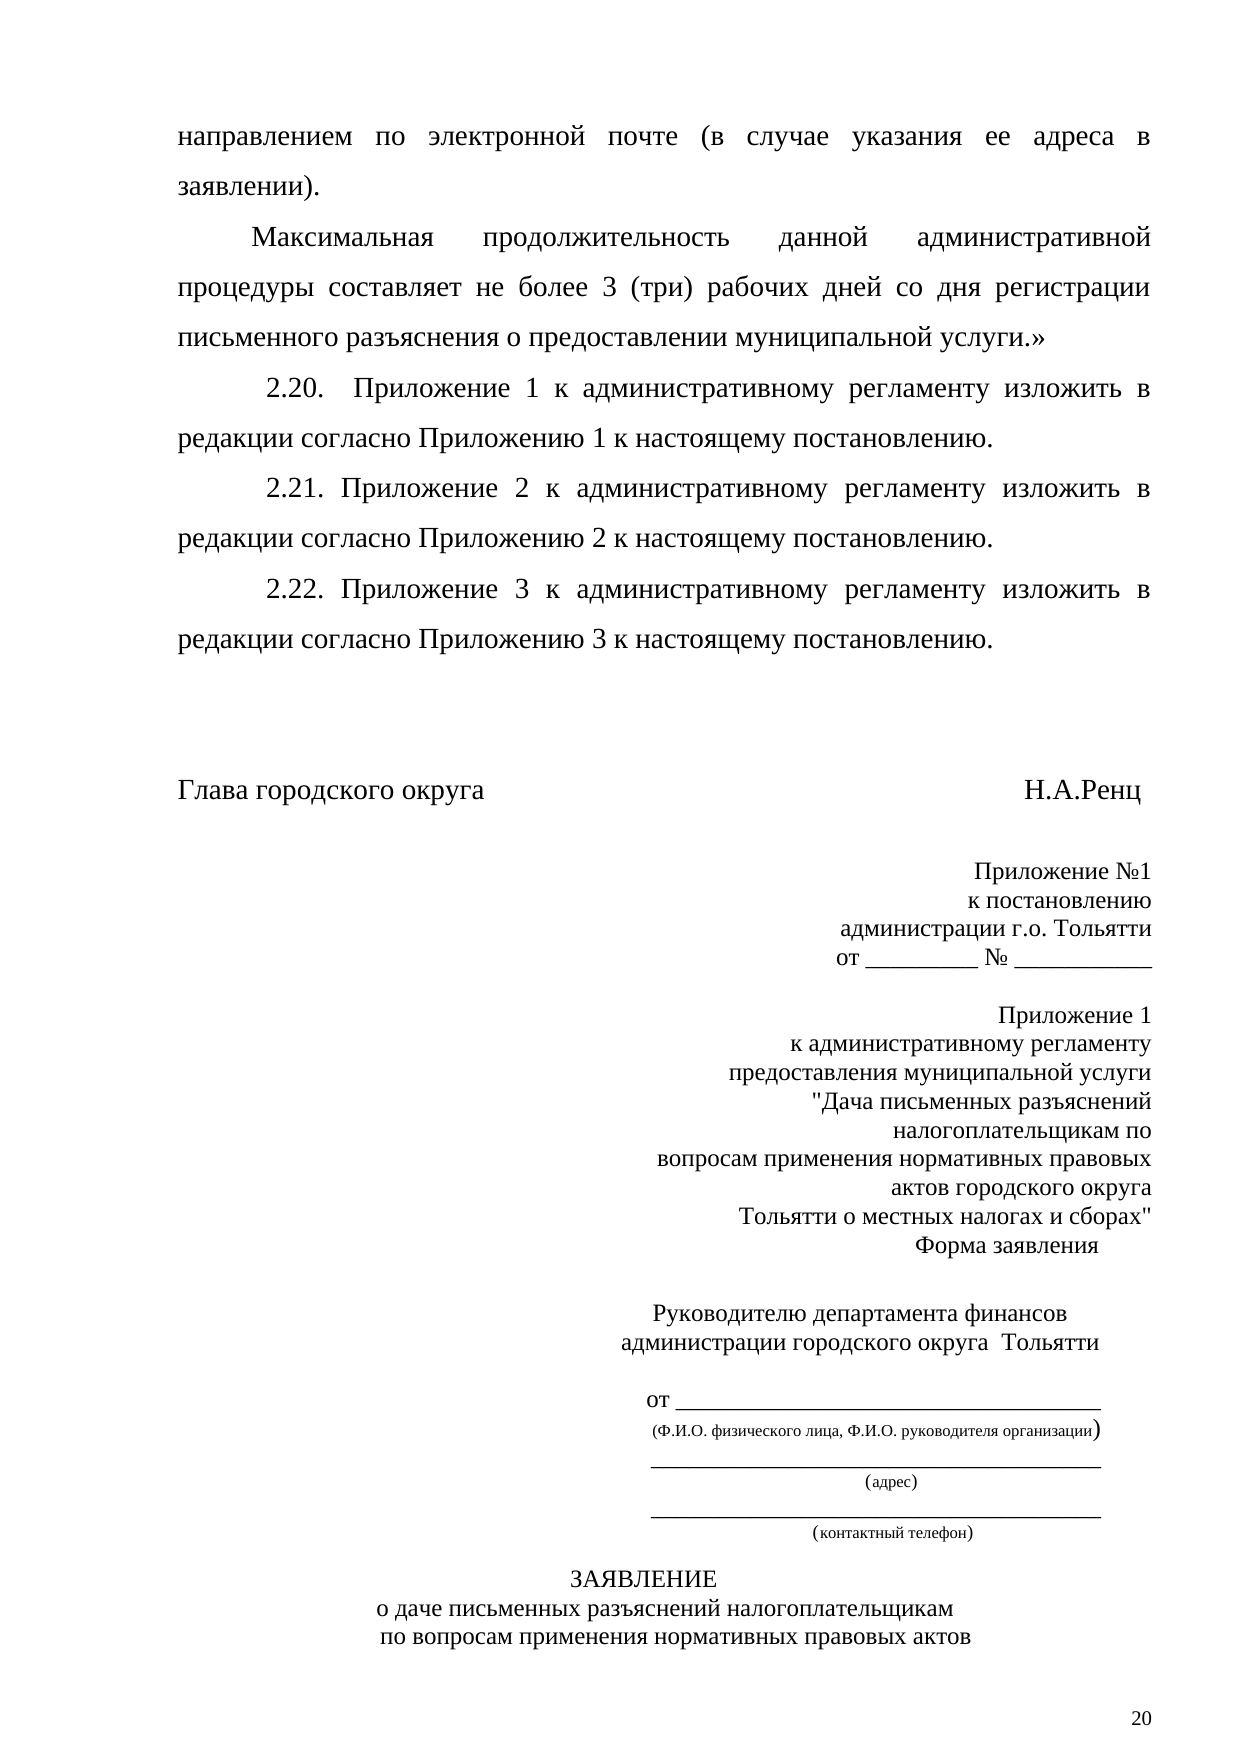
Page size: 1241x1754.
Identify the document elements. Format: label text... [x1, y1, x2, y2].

text Максимальная продолжительность данной административной процедуры составляет не более 3 (три) рабочих дней со дня регистрации письменного разъяснения о предоставлении муниципальной услуги.» [177, 219, 1152, 353]
text администрации г.о. Тольятти [177, 913, 1152, 942]
text предоставления муниципальной услуги [177, 1057, 1152, 1086]
text налогоплательщикам по вопросам применения нормативных правовых [177, 1115, 1152, 1172]
text 2.22. Приложение 3 к административному регламенту изложить в редакции согласно Приложению 3 к настоящему постановлению. [177, 571, 1152, 655]
text 2.20. Приложение 1 к административному регламенту изложить в редакции согласно Приложению 1 к настоящему постановлению. [177, 370, 1152, 453]
text к постановлению [177, 885, 1152, 913]
text Глава городского округа Н.А.Ренц [177, 772, 1152, 806]
text Тольятти о местных налогах и сборах" [177, 1201, 1152, 1230]
text Форма заявления [177, 1230, 1152, 1258]
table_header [171, 1259, 1107, 1661]
text Приложение №1 [177, 856, 1152, 885]
text 2.21. Приложение 2 к административному регламенту изложить в редакции согласно Приложению 2 к настоящему постановлению. [177, 470, 1152, 554]
text "Дача письменных разъяснений [177, 1086, 1152, 1115]
text Приложение 1 [177, 1000, 1152, 1028]
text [177, 118, 1152, 202]
text к административному регламенту [177, 1028, 1152, 1057]
text актов городского округа [177, 1172, 1152, 1201]
text от _________ № ___________ [177, 942, 1152, 971]
